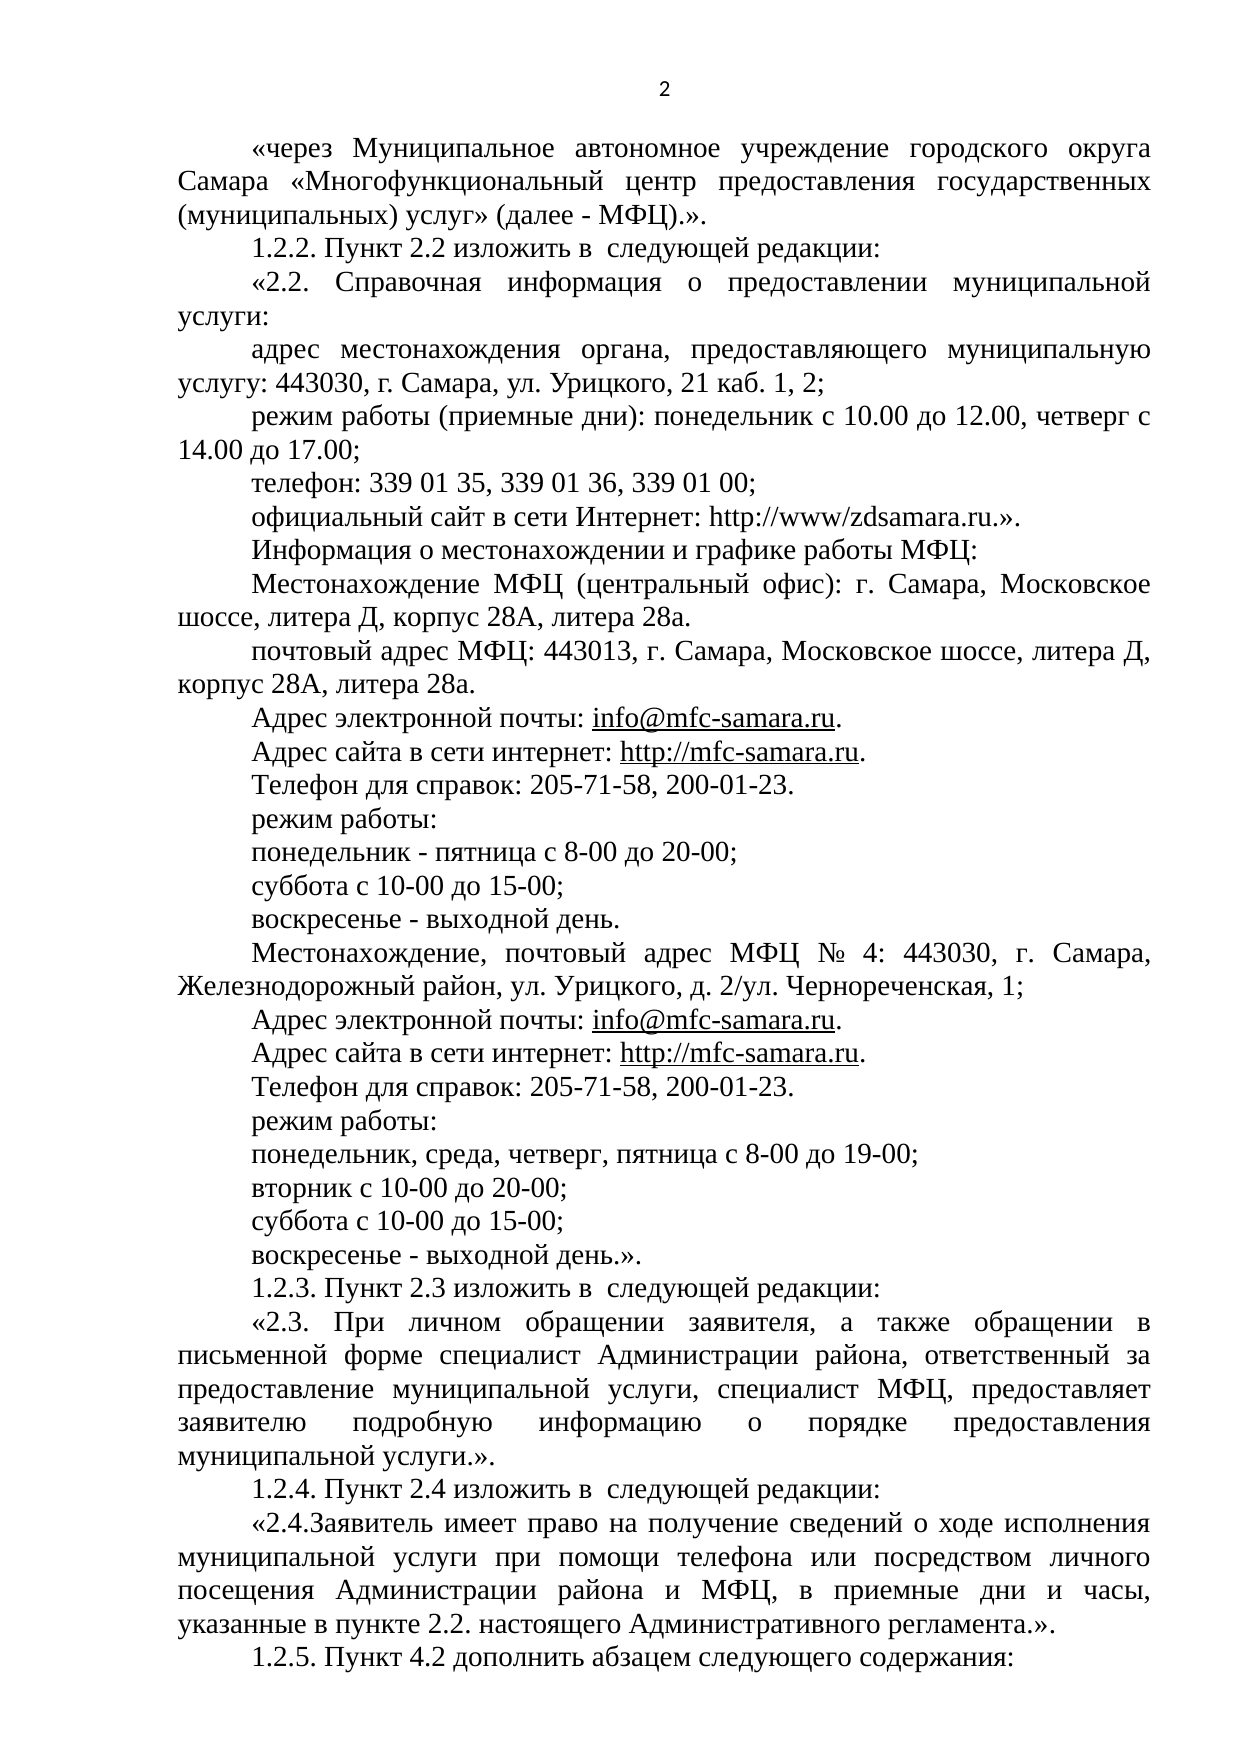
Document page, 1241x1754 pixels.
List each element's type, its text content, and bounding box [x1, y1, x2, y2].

text режим работы: [177, 1103, 1152, 1136]
text 1.2.3. Пункт 2.3 изложить в следующей редакции: [177, 1270, 1152, 1304]
text 1.2.5. Пункт 4.2 дополнить абзацем следующего содержания: [177, 1639, 1152, 1673]
text режим работы (приемные дни): понедельник с 10.00 до 12.00, четверг с 14.00 до 17.00; [177, 398, 1152, 465]
text Местонахождение, почтовый адрес МФЦ № 4: 443030, г. Самара, Железнодорожный район, ул. Урицкого, д. 2/ул. Чернореченская, 1; [177, 935, 1152, 1002]
text режим работы: [177, 801, 1152, 834]
text 1.2.4. Пункт 2.4 изложить в следующей редакции: [177, 1472, 1152, 1505]
text воскресенье - выходной день. [177, 901, 1152, 935]
text почтовый адрес МФЦ: 443013, г. Самара, Московское шоссе, литера Д, корпус 28А, литера 28а. [177, 633, 1152, 700]
text суббота с 10-00 до 15-00; [177, 868, 1152, 901]
text Местонахождение МФЦ (центральный офис): г. Самара, Московское шоссе, литера Д, корпус 28А, литера 28а. [177, 566, 1152, 633]
text «2.2. Справочная информация о предоставлении муниципальной услуги: [177, 264, 1152, 331]
text Информация о местонахождении и графике работы МФЦ: [177, 532, 1152, 566]
text «через Муниципальное автономное учреждение городского округа Самара «Многофункциональный центр предоставления государственных (муниципальных) услуг» (далее - МФЦ).». [177, 130, 1152, 231]
text понедельник - пятница с 8-00 до 20-00; [177, 834, 1152, 868]
text Адрес электронной почты: info@mfc-samara.ru. [177, 1002, 1152, 1036]
text Адрес электронной почты: info@mfc-samara.ru. [177, 700, 1152, 734]
text Телефон для справок: 205-71-58, 200-01-23. [177, 1069, 1152, 1103]
text Адрес сайта в сети интернет: http://mfc-samara.ru. [177, 1036, 1152, 1069]
text официальный сайт в сети Интернет: http://www/zdsamara.ru.». [177, 499, 1152, 532]
text «2.3. При личном обращении заявителя, а также обращении в письменной форме специалист Администрации района, ответственный за предоставление муниципальной услуги, специалист МФЦ, предоставляет заявителю подробную информацию о порядке предоставления муниципальной услуги.». [177, 1304, 1152, 1472]
text «2.4.Заявитель имеет право на получение сведений о ходе исполнения муниципальной услуги при помощи телефона или посредством личного посещения Администрации района и МФЦ, в приемные дни и часы, указанные в пункте 2.2. настоящего Административного регламента.». [177, 1505, 1152, 1639]
text Адрес сайта в сети интернет: http://mfc-samara.ru. [177, 734, 1152, 767]
text телефон: 339 01 35, 339 01 36, 339 01 00; [177, 465, 1152, 499]
text адрес местонахождения органа, предоставляющего муниципальную услугу: 443030, г. Самара, ул. Урицкого, 21 каб. 1, 2; [177, 331, 1152, 398]
text воскресенье - выходной день.». [177, 1237, 1152, 1270]
text понедельник, среда, четверг, пятница с 8-00 до 19-00; [177, 1136, 1152, 1170]
text Телефон для справок: 205-71-58, 200-01-23. [177, 767, 1152, 801]
text суббота с 10-00 до 15-00; [177, 1203, 1152, 1237]
text вторник с 10-00 до 20-00; [177, 1170, 1152, 1203]
text 1.2.2. Пункт 2.2 изложить в следующей редакции: [177, 231, 1152, 264]
